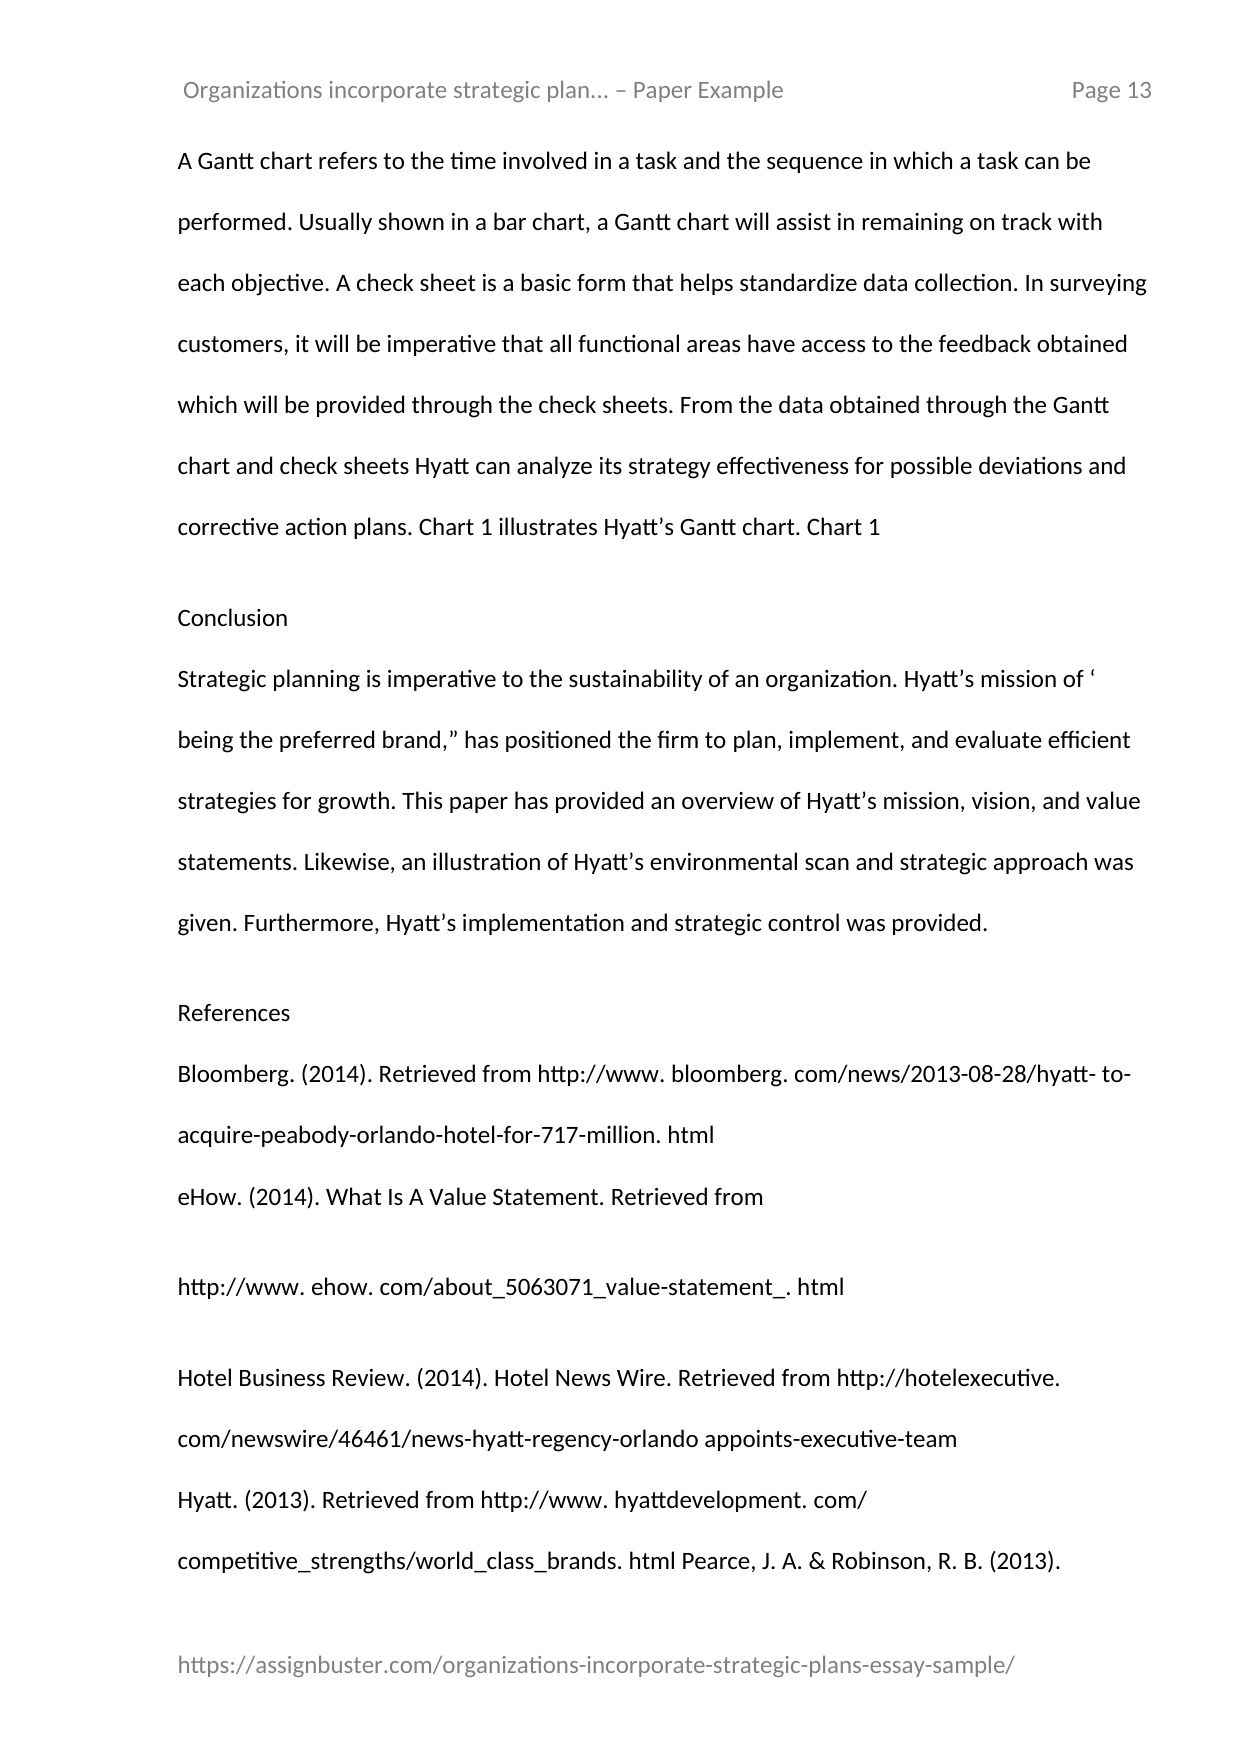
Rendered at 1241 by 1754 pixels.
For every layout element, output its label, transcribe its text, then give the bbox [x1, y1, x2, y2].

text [177, 1362, 1152, 1575]
text References Bloomberg. (2014). Retrieved from http://www. bloomberg. com/news/2013-08-28/hyatt- to-acquire-peabody-orlando-hotel-for-717-million. html eHow. (2014). What Is A Value Statement. Retrieved from [177, 997, 1152, 1211]
text http://www. ehow. com/about_5063071_value-statement_. html [177, 1271, 1152, 1302]
text A Gantt chart refers to the time involved in a task and the sequence in which a task can be performed. Usually shown in a bar chart, a Gantt chart will assist in remaining on track with each objective. A check sheet is a basic form that helps standardize data collection. In surveying customers, it will be imperative that all functional areas have access to the feedback obtained which will be provided through the check sheets. From the data obtained through the Gantt chart and check sheets Hyatt can analyze its strategy effectiveness for possible deviations and corrective action plans. Chart 1 illustrates Hyatt’s Gantt chart. Chart 1 [177, 145, 1152, 542]
text Conclusion Strategic planning is imperative to the sustainability of an organization. Hyatt’s mission of ‘ being the preferred brand,” has positioned the firm to plan, implement, and evaluate efficient strategies for growth. This paper has provided an overview of Hyatt’s mission, vision, and value statements. Likewise, an illustration of Hyatt’s environmental scan and strategic approach was given. Furthermore, Hyatt’s implementation and strategic control was provided. [177, 602, 1152, 937]
